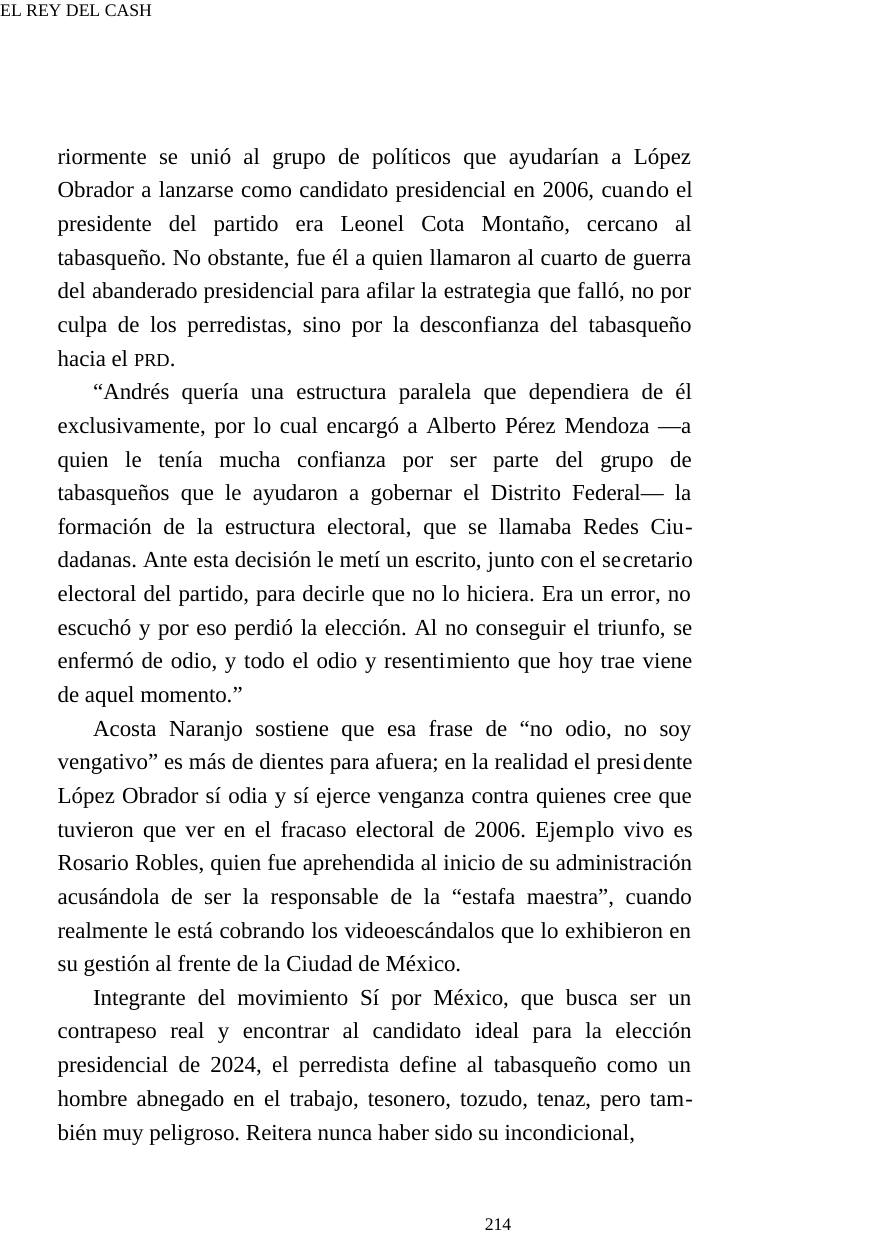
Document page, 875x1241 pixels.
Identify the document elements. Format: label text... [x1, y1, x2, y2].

text Integrante del movimiento Sí por México, que busca ser un contrapeso real y encontrar al candidato ideal para la elección presidencial de 2024, el perredista define al tabasqueño como un hombre abnegado en el trabajo, tesonero, tozudo, tenaz, pero también muy peligroso. Reitera nunca haber sido su incondicional, [57, 984, 693, 1145]
text “Andrés quería una estructura paralela que dependiera de él exclusivamente, por lo cual encargó a Alberto Pérez Mendoza —a quien le tenía mucha confianza por ser parte del grupo de tabasqueños que le ayudaron a gobernar el Distrito Federal— la formación de la estructura electoral, que se llamaba Redes Ciudadanas. Ante esta decisión le metí un escrito, junto con el secretario electoral del partido, para decirle que no lo hiciera. Era un error, no escuchó y por eso perdió la elección. Al no conseguir el triunfo, se enfermó de odio, y todo el odio y resentimiento que hoy trae viene de aquel momento.” [57, 378, 693, 707]
text riormente se unió al grupo de políticos que ayudarían a López Obrador a lanzarse como candidato presidencial en 2006, cuando el presidente del partido era Leonel Cota Montaño, cercano al tabasqueño. No obstante, fue él a quien llamaron al cuarto de guerra del abanderado presidencial para afilar la estrategia que falló, no por culpa de los perredistas, sino por la desconfianza del tabasqueño hacia el prd. [57, 143, 693, 371]
text Acosta Naranjo sostiene que esa frase de “no odio, no soy vengativo” es más de dientes para afuera; en la realidad el presidente López Obrador sí odia y sí ejerce venganza contra quienes cree que tuvieron que ver en el fracaso electoral de 2006. Ejemplo vivo es Rosario Robles, quien fue aprehendida al inicio de su administración acusándola de ser la responsable de la “estafa maestra”, cuando realmente le está cobrando los videoescándalos que lo exhibieron en su gestión al frente de la Ciudad de México. [57, 715, 693, 977]
